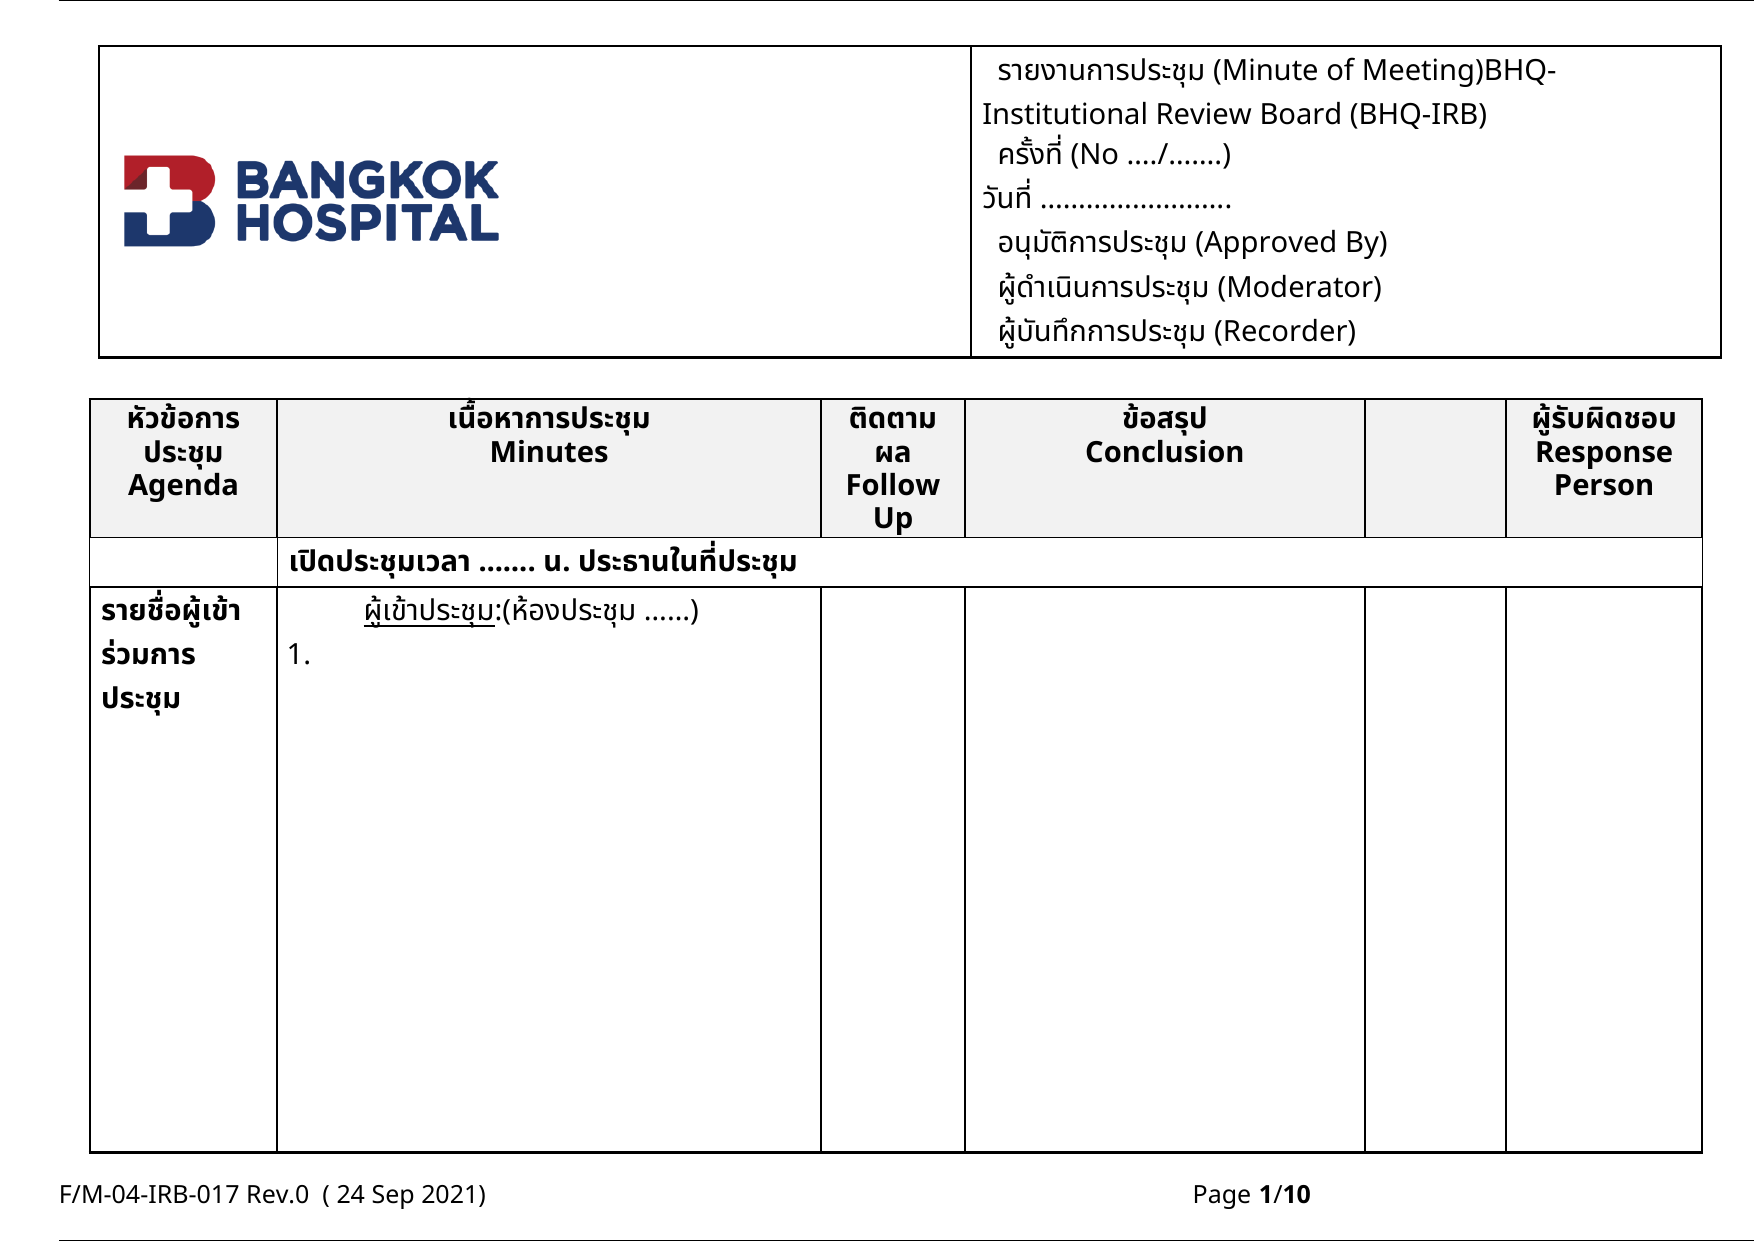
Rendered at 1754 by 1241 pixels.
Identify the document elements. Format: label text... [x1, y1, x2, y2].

table_header เนื้อหาการประชุม Minutes [278, 400, 820, 537]
table_cell รายชื่อผู้เข้าร่วมการประชุม [91, 588, 276, 1151]
table_header [1366, 400, 1505, 537]
table_cell [966, 588, 1364, 1151]
picture [110, 140, 516, 263]
table_cell [1507, 588, 1701, 1151]
table_header ผู้รับผิดชอบ Response Person [1507, 400, 1701, 537]
table_header ข้อสรุป Conclusion [966, 400, 1364, 537]
table_header ติดตามผล Follow Up [822, 400, 964, 537]
table_cell [90, 538, 277, 586]
table_header [100, 47, 970, 356]
table_header หัวข้อการประชุม Agenda [91, 400, 276, 537]
table_cell [1366, 588, 1505, 1151]
table_header รายงานการประชุม (Minute of Meeting)BHQ-Institutional Review Board (BHQ-IRB) ครั้งที่ (No …./…….) วันที่ ……………………. อนุมัติการประชุม (Approved By) ผู้ดำเนินการประชุม (Moderator) ผู้บันทึกการประชุม (Recorder) [972, 47, 1720, 356]
table_cell [822, 588, 964, 1151]
table_cell เปิดประชุมเวลา ……. น. ประธานในที่ประชุม [278, 538, 1702, 586]
table_cell ผู้เข้าประชุม:(ห้องประชุม ……) 1. [278, 588, 820, 1151]
